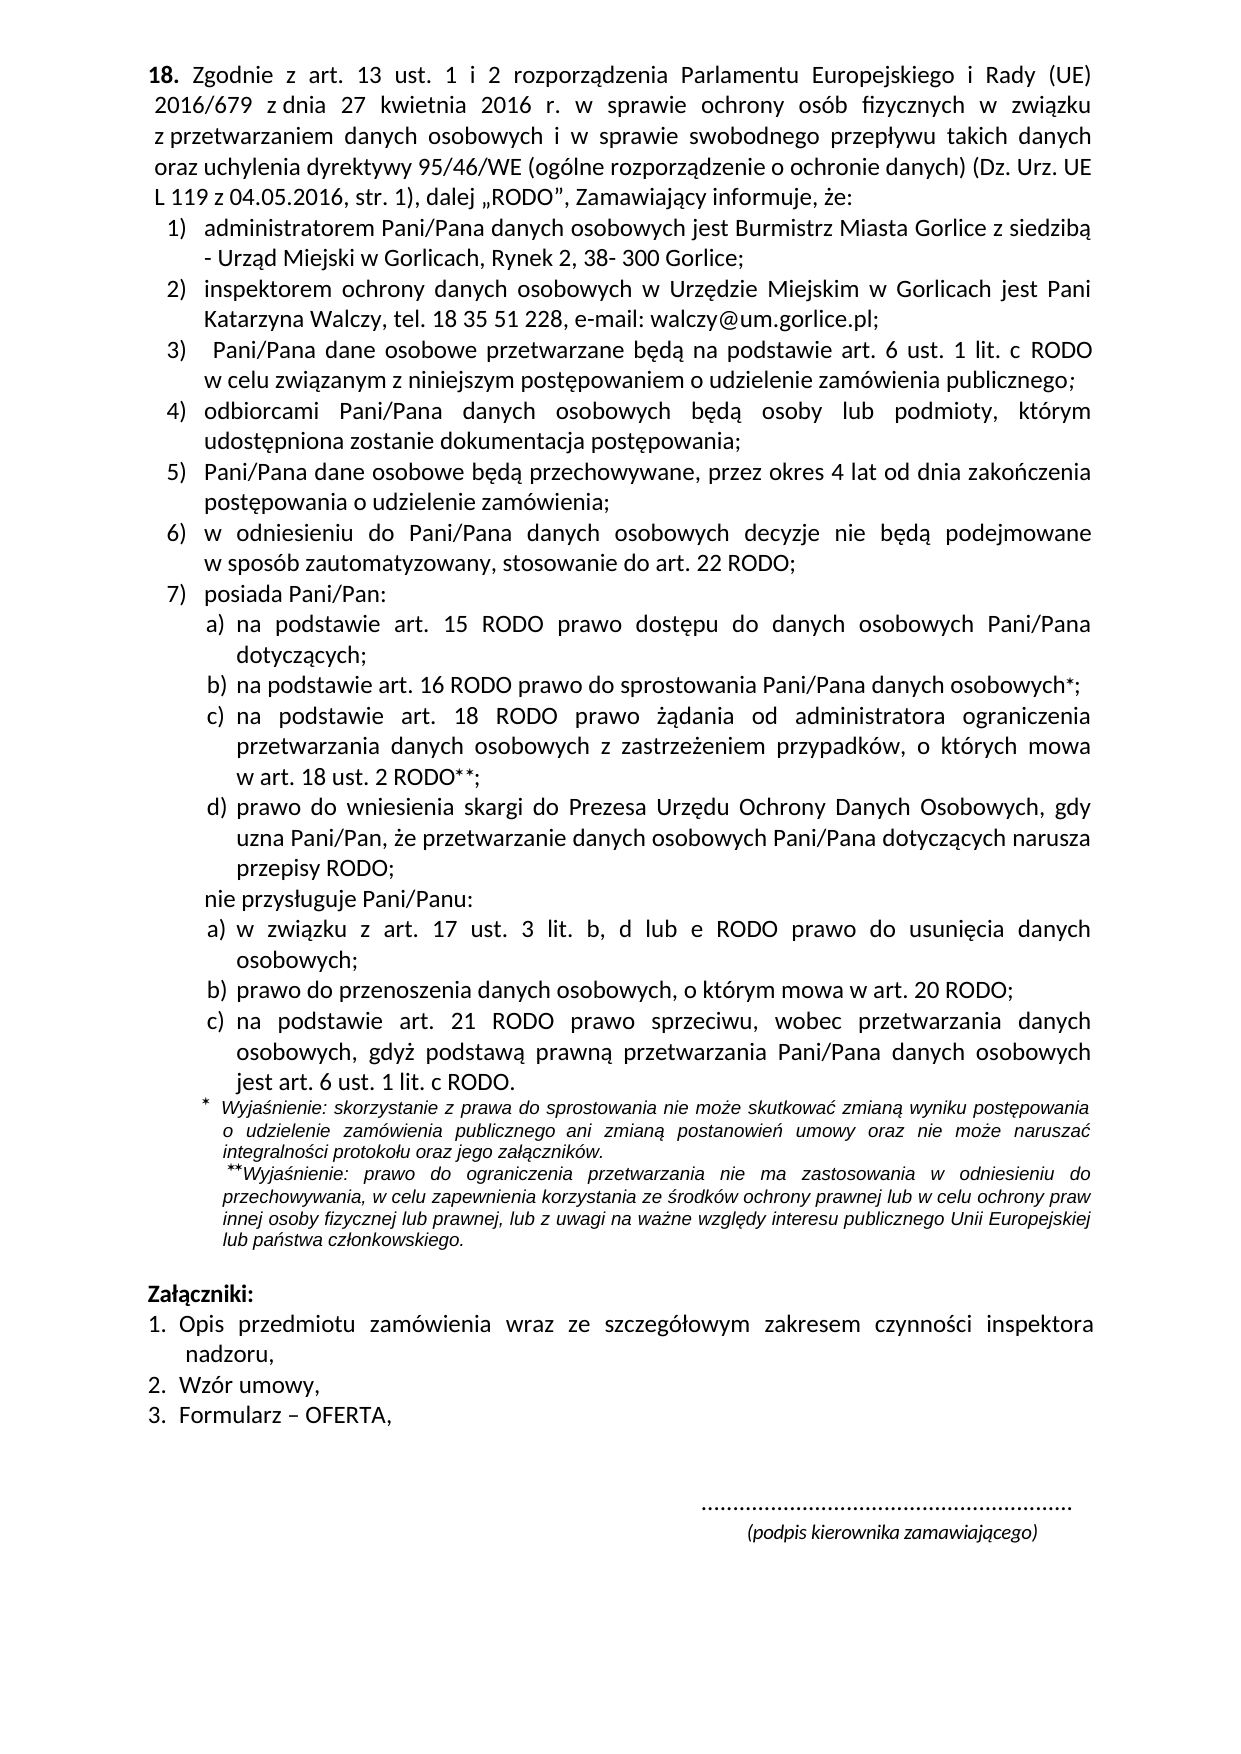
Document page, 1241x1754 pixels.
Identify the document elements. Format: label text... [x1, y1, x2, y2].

list w związku z art. 17 ust. 3 lit. b, d lub e RODO prawo do usunięcia danych osobowych; [207, 914, 1093, 975]
list Formularz – OFERTA, [148, 1399, 1095, 1430]
text Wyjaśnienie: skorzystanie z prawa do sprostowania nie może skutkować zmianą wyniku postępowania o udzielenie zamówienia publicznego ani zmianą postanowień umowy oraz nie może naruszać integralności protokołu oraz jego załączników. [185, 1097, 1093, 1163]
list inspektorem ochrony danych osobowych w Urzędzie Miejskim w Gorlicach jest Pani Katarzyna Walczy, tel. 18 35 51 228, e-mail: walczy@um.gorlice.pl; [166, 273, 1093, 334]
text ........................................................... [152, 1488, 1093, 1517]
list Wzór umowy, [148, 1369, 1095, 1399]
list prawo do przenoszenia danych osobowych, o którym mowa w art. 20 RODO; [207, 975, 1093, 1005]
list na podstawie art. 18 RODO prawo żądania od administratora ograniczenia przetwarzania danych osobowych z zastrzeżeniem przypadków, o których mowa w art. 18 ust. 2 RODO ; [207, 700, 1093, 792]
list prawo do wniesienia skargi do Prezesa Urzędu Ochrony Danych Osobowych, gdy uzna Pani/Pan, że przetwarzanie danych osobowych Pani/Pana dotyczących narusza przepisy RODO; [207, 792, 1093, 883]
text Wyjaśnienie: prawo do ograniczenia przetwarzania nie ma zastosowania w odniesieniu do przechowywania, w celu zapewnienia korzystania ze środków ochrony prawnej lub w celu ochrony praw innej osoby fizycznej lub prawnej, lub z uwagi na ważne względy interesu publicznego Unii Europejskiej lub państwa członkowskiego. [185, 1163, 1093, 1251]
list Opis przedmiotu zamówienia wraz ze szczegółowym zakresem czynności inspektora nadzoru, [148, 1308, 1095, 1369]
list na podstawie art. 21 RODO prawo sprzeciwu, wobec przetwarzania danych osobowych, gdyż podstawą prawną przetwarzania Pani/Pana danych osobowych jest art. 6 ust. 1 lit. c RODO. [207, 1005, 1093, 1097]
list w odniesieniu do Pani/Pana danych osobowych decyzje nie będą podejmowane w sposób zautomatyzowany, stosowanie do art. 22 RODO; [166, 517, 1093, 578]
list na podstawie art. 16 RODO prawo do sprostowania Pani/Pana danych osobowych; [207, 669, 1093, 700]
text 18. Zgodnie z art. 13 ust. 1 i 2 rozporządzenia Parlamentu Europejskiego i Rady (UE) 2016/679 z dnia 27 kwietnia 2016 r. w sprawie ochrony osób fizycznych w związku z przetwarzaniem danych osobowych i w sprawie swobodnego przepływu takich danych oraz uchylenia dyrektywy 95/46/WE (ogólne rozporządzenie o ochronie danych) (Dz. Urz. UE L 119 z 04.05.2016, str. 1), dalej „RODO”, Zamawiający informuje, że: [148, 59, 1093, 212]
list na podstawie art. 15 RODO prawo dostępu do danych osobowych Pani/Pana dotyczących; [206, 608, 1093, 669]
list Pani/Pana dane osobowe przetwarzane będą na podstawie art. 6 ust. 1 lit. c RODO w celu związanym z niniejszym postępowaniem o udzielenie zamówienia publicznego; [166, 334, 1093, 395]
list administratorem Pani/Pana danych osobowych jest Burmistrz Miasta Gorlice z siedzibą - Urząd Miejski w Gorlicach, Rynek 2, 38- 300 Gorlice; [166, 212, 1093, 273]
text Załączniki: [148, 1279, 1093, 1308]
text nie przysługuje Pani/Panu: [148, 883, 1093, 914]
list Pani/Pana dane osobowe będą przechowywane, przez okres 4 lat od dnia zakończenia postępowania o udzielenie zamówienia; [166, 456, 1093, 517]
text (podpis kierownika zamawiającego) [152, 1517, 1093, 1546]
list posiada Pani/Pan: [166, 578, 1093, 608]
list odbiorcami Pani/Pana danych osobowych będą osoby lub podmioty, którym udostępniona zostanie dokumentacja postępowania; [166, 395, 1093, 456]
